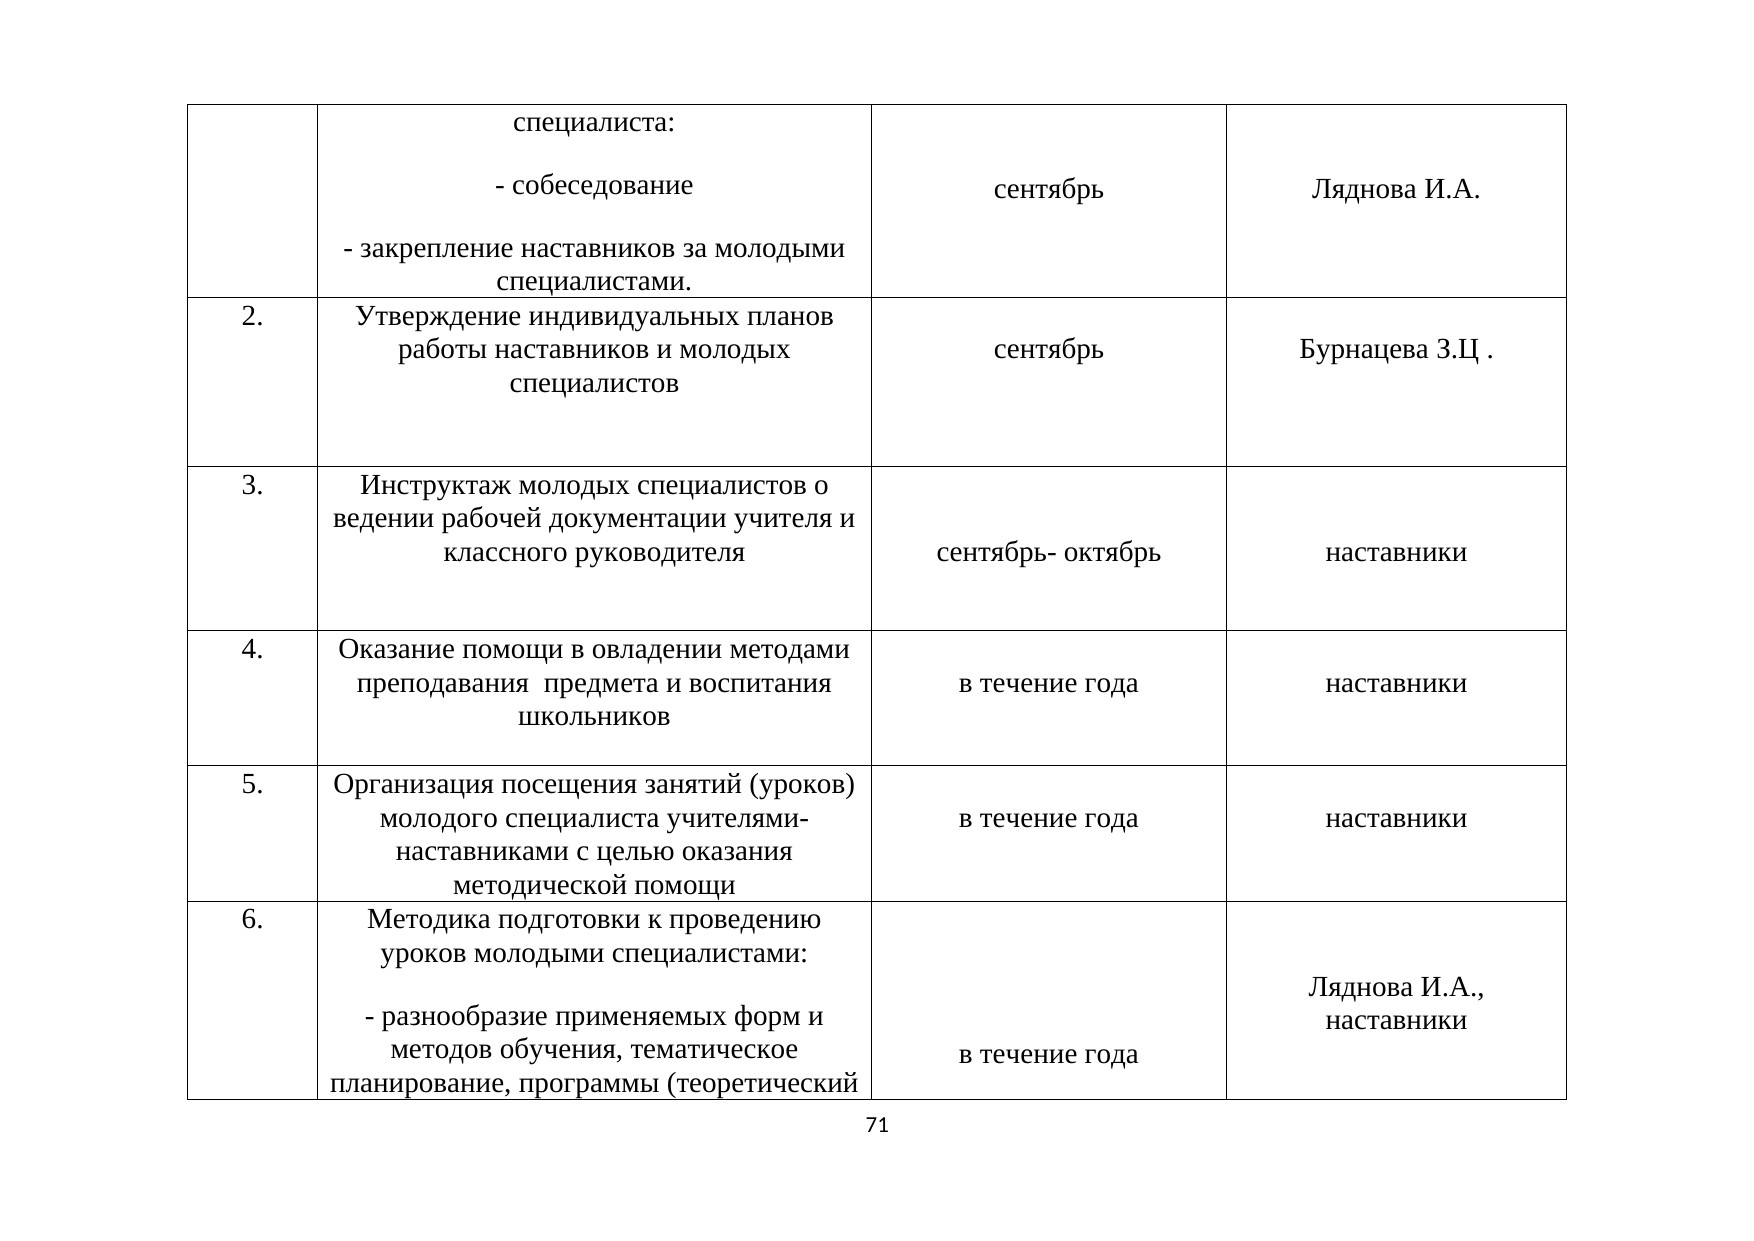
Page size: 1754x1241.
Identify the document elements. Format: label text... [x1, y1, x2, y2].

table_cell сентябрь- октябрь [872, 467, 1226, 630]
table_cell в течение года [872, 631, 1226, 765]
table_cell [318, 105, 871, 297]
table_cell Ляднова И.А. [1227, 105, 1566, 297]
table_cell Инструктаж молодых специалистов о ведении рабочей документации учителя и классного руководителя [318, 467, 871, 630]
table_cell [1227, 902, 1566, 1098]
table_cell наставники [1227, 766, 1566, 901]
table_cell наставники [1227, 631, 1566, 765]
table_cell Утверждение индивидуальных планов работы наставников и молодых специалистов [318, 298, 871, 466]
table_cell 1. [188, 105, 317, 297]
table_cell Организация посещения занятий (уроков) молодого специалиста учителями-наставниками с целью оказания методической помощи [318, 766, 871, 901]
table_cell 4. [188, 631, 317, 765]
table_cell сентябрь [872, 105, 1226, 297]
table_cell наставники [1227, 467, 1566, 630]
table_cell Бурнацева З.Ц . [1227, 298, 1566, 466]
table_cell 3. [188, 467, 317, 630]
table_cell в течение года [872, 902, 1226, 1098]
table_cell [318, 902, 871, 1098]
table_cell 5. [188, 766, 317, 901]
table_cell Оказание помощи в овладении методами преподавания предмета и воспитания школьников [318, 631, 871, 765]
table_cell 6. [188, 902, 317, 1098]
table_cell 2. [188, 298, 317, 466]
table_cell в течение года [872, 766, 1226, 901]
table_cell сентябрь [872, 298, 1226, 466]
